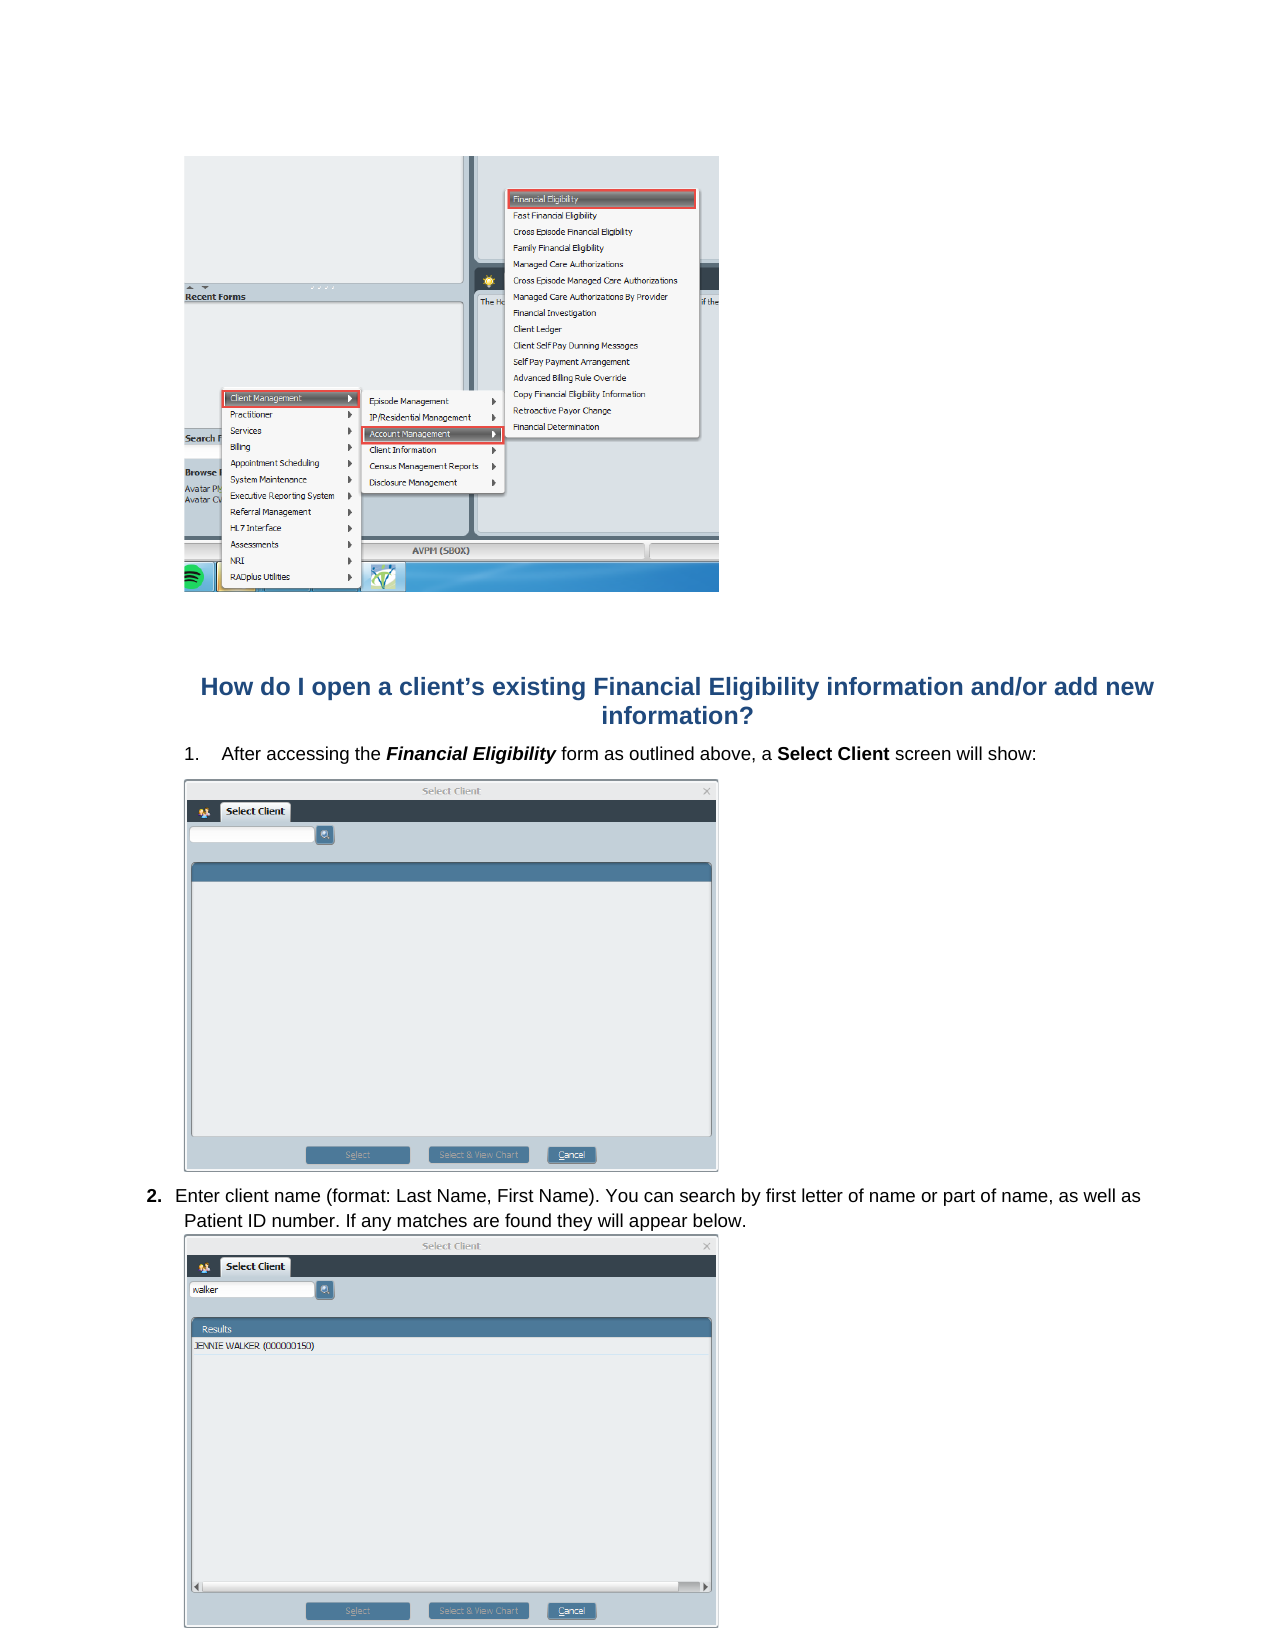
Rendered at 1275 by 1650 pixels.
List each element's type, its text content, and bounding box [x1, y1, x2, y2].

picture [184, 156, 719, 592]
picture [183, 779, 719, 1172]
text How do I open a client’s existing Financial Eligibility information and/or add new information? [175, 672, 1180, 730]
picture [183, 1234, 719, 1628]
list After accessing the Financial Eligibility form as outlined above, a Select Client screen will show: [184, 742, 1181, 764]
